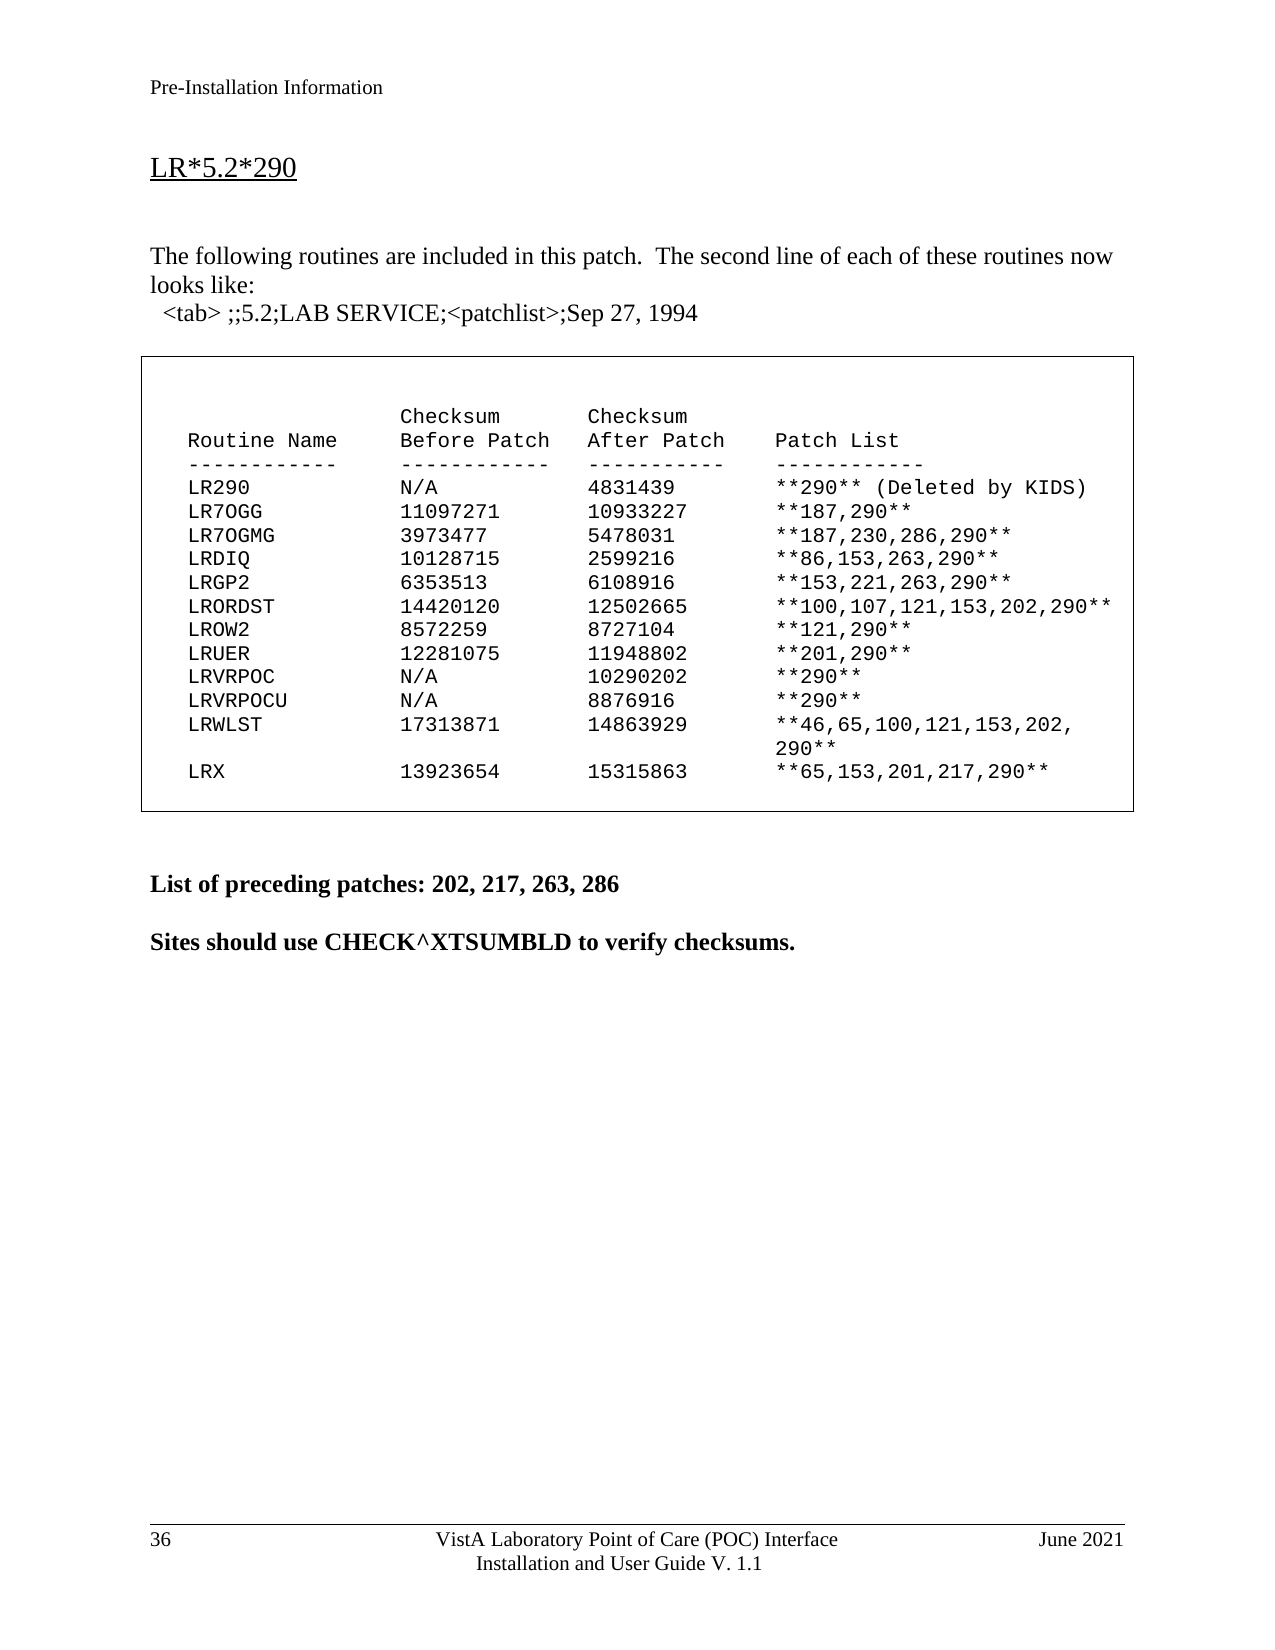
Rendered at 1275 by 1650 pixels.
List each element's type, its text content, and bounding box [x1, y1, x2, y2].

text LR7OGMG 3973477 5478031 **187,230,286,290** [150, 525, 1125, 548]
text 290** [150, 737, 1125, 761]
text Routine Name Before Patch After Patch Patch List [150, 430, 1125, 454]
text LRDIQ 10128715 2599216 **86,153,263,290** [150, 548, 1125, 572]
text List of preceding patches: 202, 217, 263, 286 [150, 869, 1125, 898]
text ------------ ------------ ----------- ------------ [150, 454, 1125, 477]
text LRWLST 17313871 14863929 **46,65,100,121,153,202, [150, 714, 1125, 737]
text Sites should use CHECK^XTSUMBLD to verify checksums. [150, 927, 1125, 955]
text LRVRPOCU N/A 8876916 **290** [150, 690, 1125, 714]
subtitle LR*5.2*290 [150, 150, 1125, 183]
text <tab> ;;5.2;LAB SERVICE;<patchlist>;Sep 27, 1994 [150, 298, 1125, 327]
text LR290 N/A 4831439 **290** (Deleted by KIDS) [150, 477, 1125, 501]
text LR7OGG 11097271 10933227 **187,290** [150, 501, 1125, 525]
text LRVRPOC N/A 10290202 **290** [150, 667, 1125, 690]
text Checksum Checksum [150, 406, 1125, 430]
text LRORDST 14420120 12502665 **100,107,121,153,202,290** [150, 596, 1125, 619]
text LRGP2 6353513 6108916 **153,221,263,290** [150, 572, 1125, 596]
text LRUER 12281075 11948802 **201,290** [150, 643, 1125, 667]
text LROW2 8572259 8727104 **121,290** [150, 619, 1125, 643]
text LRX 13923654 15315863 **65,153,201,217,290** [150, 761, 1125, 785]
text The following routines are included in this patch. The second line of each of these routines now looks like: [150, 241, 1125, 298]
